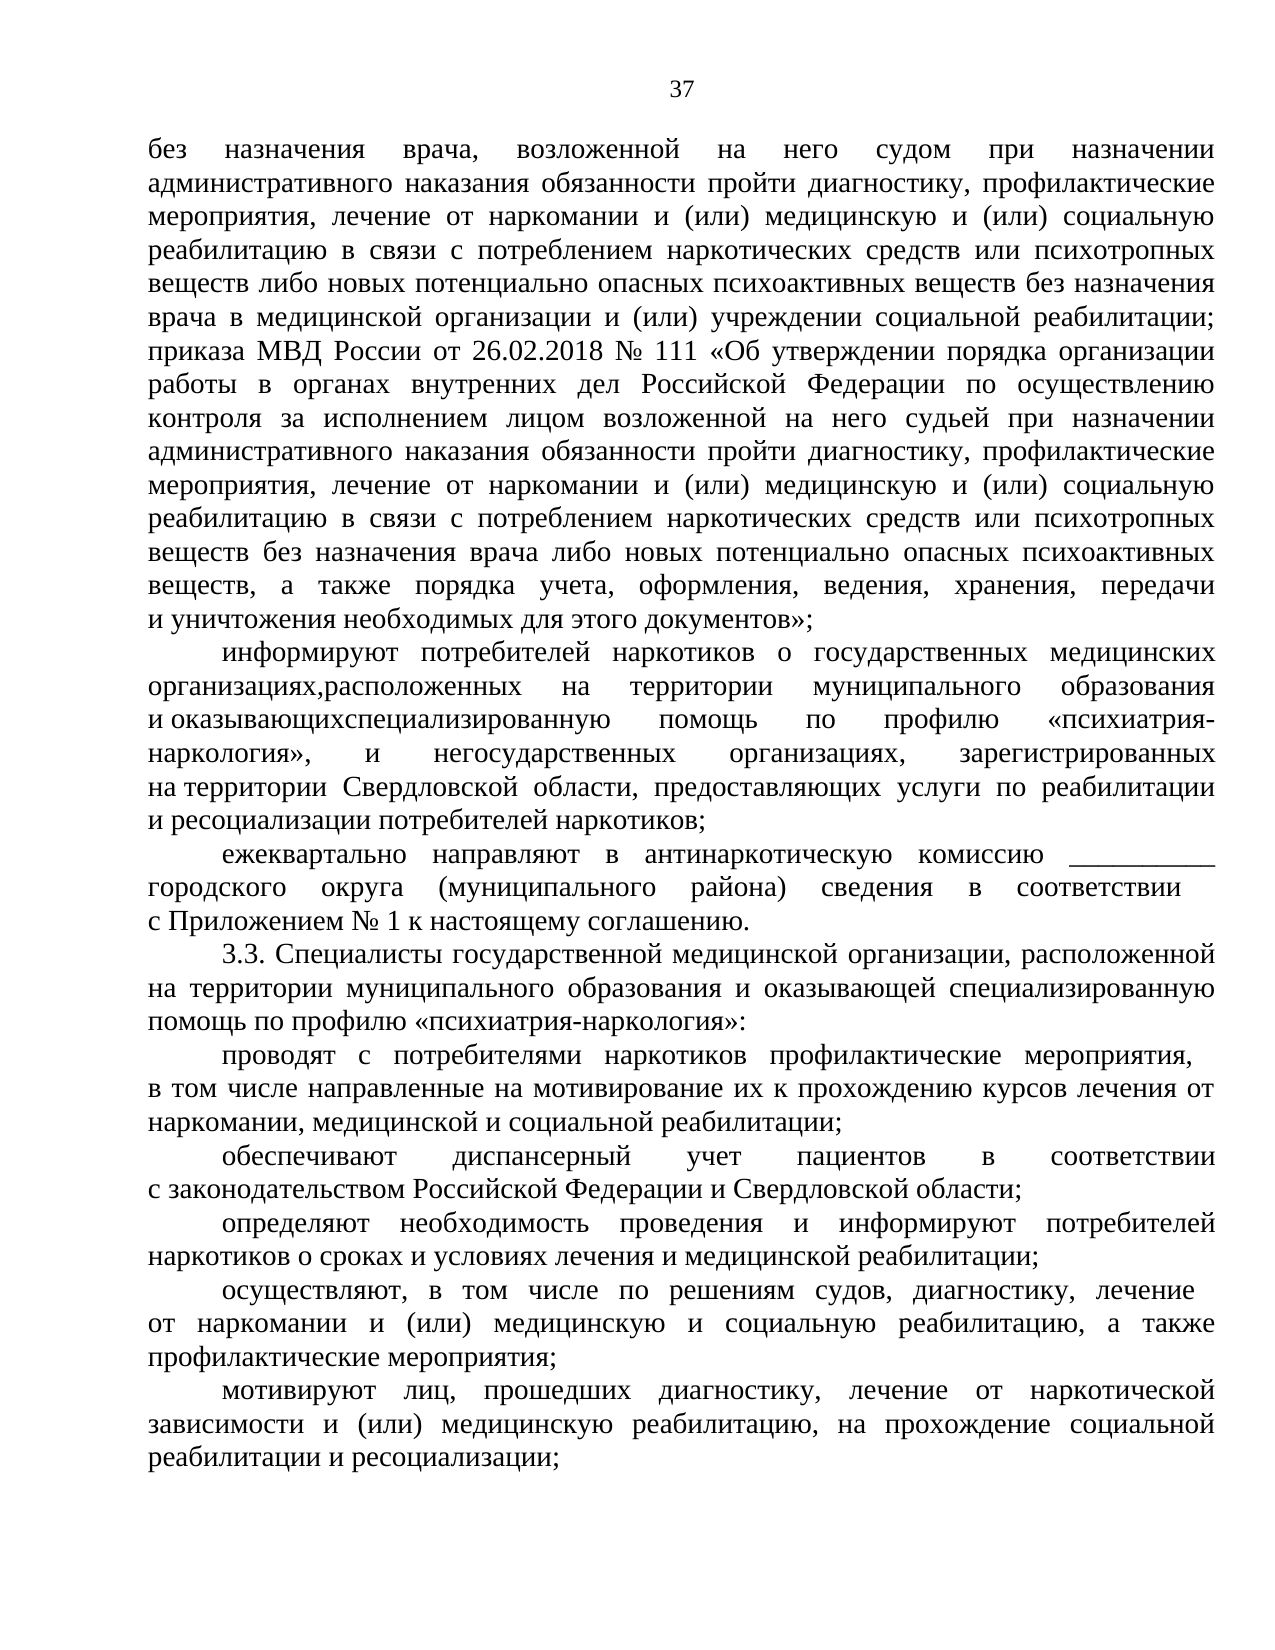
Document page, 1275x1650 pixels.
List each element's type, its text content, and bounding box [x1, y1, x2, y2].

text проводят с потребителями наркотиков профилактические мероприятия, в том числе направленные на мотивирование их к прохождению курсов лечения от наркомании, медицинской и социальной реабилитации; [148, 1037, 1216, 1138]
text ежеквартально направляют в антинаркотическую комиссию __________ городского округа (муниципального района) сведения в соответствии с Приложением № 1 к настоящему соглашению. [148, 836, 1216, 936]
text осуществляют, в том числе по решениям судов, диагностику, лечение от наркомании и (или) медицинскую и социальную реабилитацию, а также профилактические мероприятия; [148, 1272, 1216, 1372]
text 3.3. Специалисты государственной медицинской организации, расположенной на территории муниципального образования и оказывающей специализированную помощь по профилю «психиатрия-наркология»: [148, 936, 1216, 1037]
text информируют потребителей наркотиков о государственных медицинских организациях,расположенных на территории муниципального образования и оказывающихспециализированную помощь по профилю «психиатрия-наркология», и негосударственных организациях, зарегистрированных на территории Свердловской области, предоставляющих услуги по реабилитации и ресоциализации потребителей наркотиков; [148, 634, 1216, 836]
text определяют необходимость проведения и информируют потребителей наркотиков о сроках и условиях лечения и медицинской реабилитации; [148, 1205, 1216, 1272]
text обеспечивают диспансерный учет пациентов в соответствии с законодательством Российской Федерации и Свердловской области; [148, 1138, 1216, 1205]
text мотивируют лиц, прошедших диагностику, лечение от наркотической зависимости и (или) медицинскую реабилитацию, на прохождение социальной реабилитации и ресоциализации; [148, 1372, 1216, 1473]
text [148, 131, 1216, 634]
